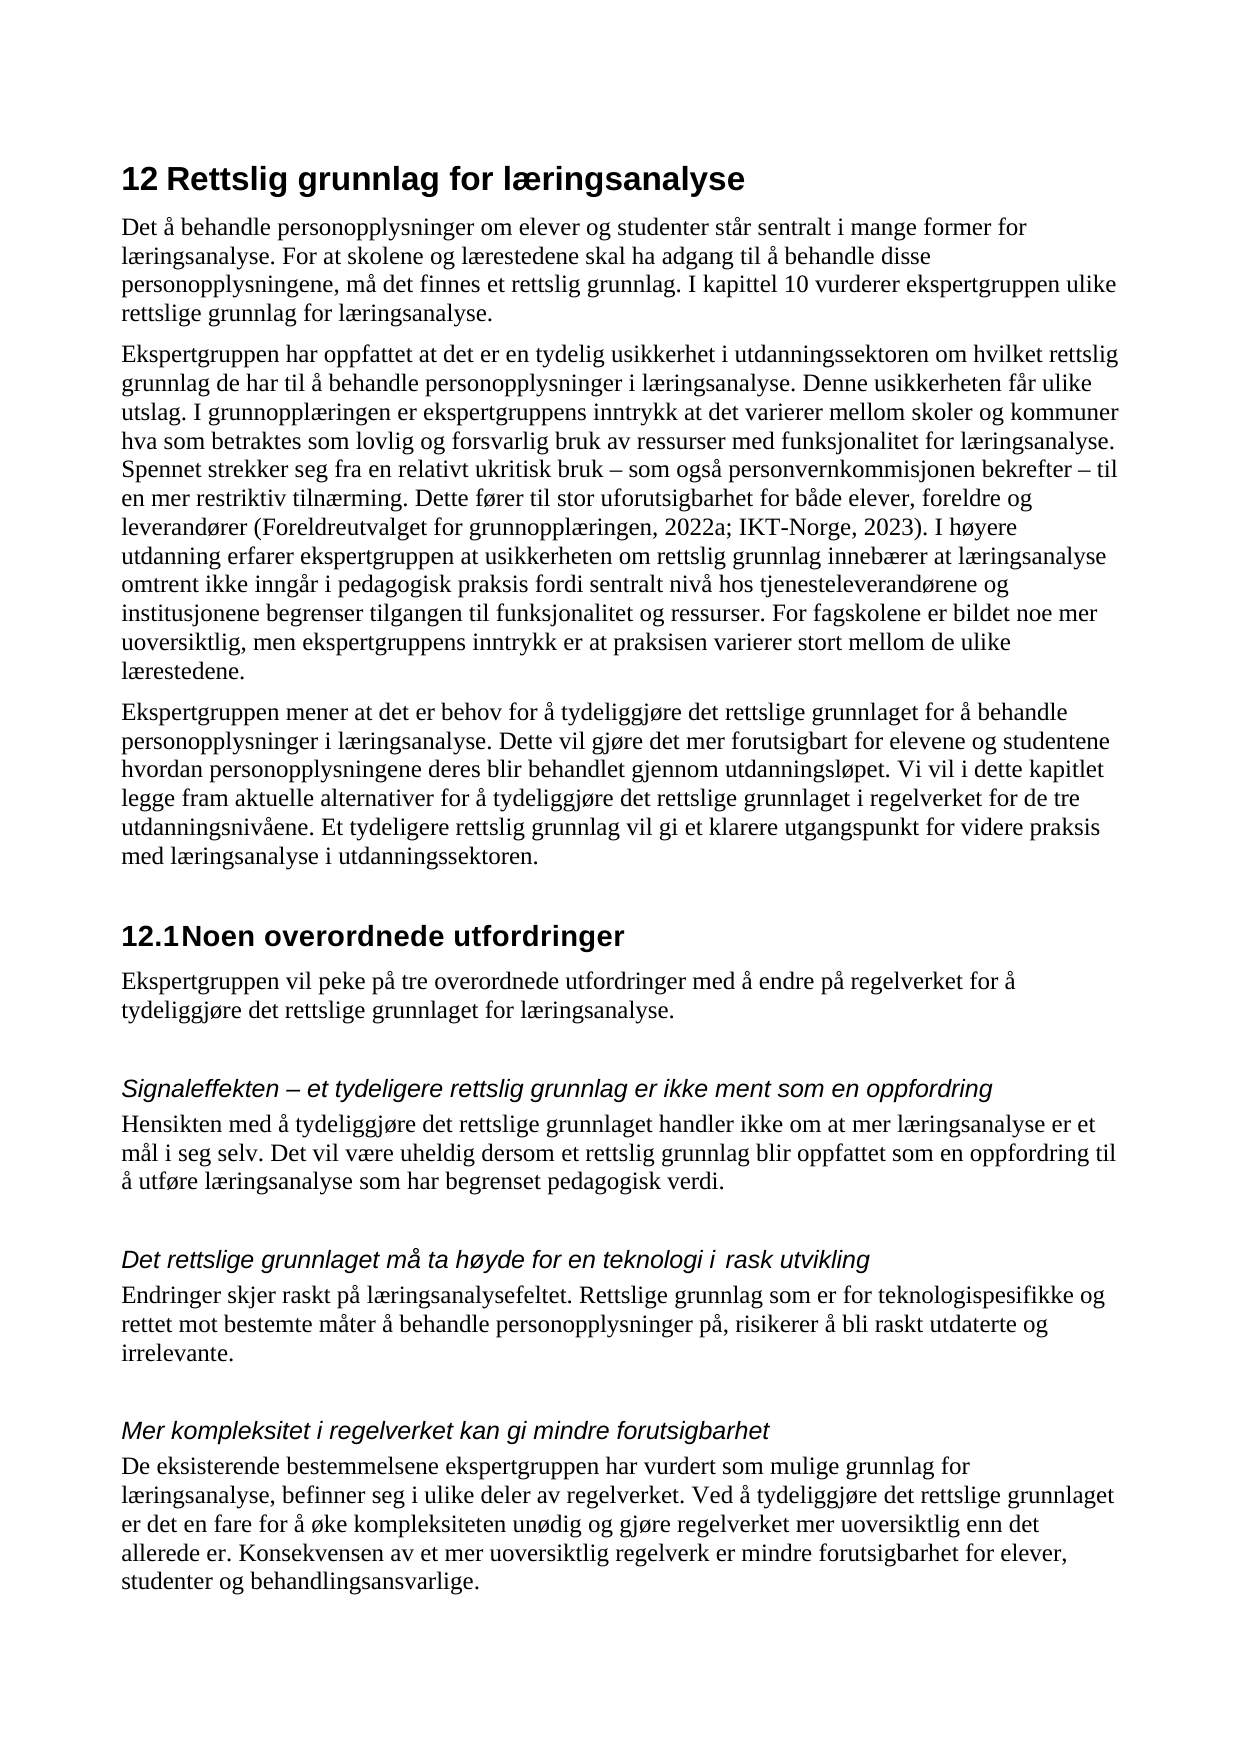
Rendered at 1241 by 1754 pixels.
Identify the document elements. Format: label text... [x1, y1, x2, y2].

text Ekspertgruppen vil peke på tre overordnede utfordringer med å endre på regelverket for å tydeliggjøre det rettslige grunnlaget for læringsanalyse. [121, 966, 1119, 1024]
text Hensikten med å tydeliggjøre det rettslige grunnlaget handler ikke om at mer læringsanalyse er et mål i seg selv. Det vil være uheldig dersom et rettslig grunnlag blir oppfattet som en oppfordring til å utføre læringsanalyse som har begrenset pedagogisk verdi. [121, 1109, 1119, 1195]
subtitle Rettslig grunnlag for læringsanalyse [121, 159, 1119, 198]
text Det rettslige grunnlaget må ta høyde for en teknologi i rask utvikling [121, 1245, 1119, 1274]
text Ekspertgruppen mener at det er behov for å tydeliggjøre det rettslige grunnlaget for å behandle personopplysninger i læringsanalyse. Dette vil gjøre det mer forutsigbart for elevene og studentene hvordan personopplysningene deres blir behandlet gjennom utdanningsløpet. Vi vil i dette kapitlet legge fram aktuelle alternativer for å tydeliggjøre det rettslige grunnlaget i regelverket for de tre utdanningsnivåene. Et tydeligere rettslig grunnlag vil gi et klarere utgangspunkt for videre praksis med læringsanalyse i utdanningssektoren. [121, 697, 1119, 869]
text Ekspertgruppen har oppfattet at det er en tydelig usikkerhet i utdanningssektoren om hvilket rettslig grunnlag de har til å behandle personopplysninger i læringsanalyse. Denne usikkerheten får ulike utslag. I grunnopplæringen er ekspertgruppens inntrykk at det varierer mellom skoler og kommuner hva som betraktes som lovlig og forsvarlig bruk av ressurser med funksjonalitet for læringsanalyse. Spennet strekker seg fra en relativt ukritisk bruk – som også personvernkommisjonen bekrefter – til en mer restriktiv tilnærming. Dette fører til stor uforutsigbarhet for både elever, foreldre og leverandører (Foreldreutvalget for grunnopplæringen, 2022a; IKT-Norge, 2023). I høyere utdanning erfarer ekspertgruppen at usikkerheten om rettslig grunnlag innebærer at læringsanalyse omtrent ikke inngår i pedagogisk praksis fordi sentralt nivå hos tjenesteleverandørene og institusjonene begrenser tilgangen til funksjonalitet og ressurser. For fagskolene er bildet noe mer uoversiktlig, men ekspertgruppens inntrykk er at praksisen varierer stort mellom de ulike lærestedene. [121, 339, 1119, 684]
text Mer kompleksitet i regelverket kan gi mindre forutsigbarhet [121, 1416, 1119, 1445]
text De eksisterende bestemmelsene ekspertgruppen har vurdert som mulige grunnlag for læringsanalyse, befinner seg i ulike deler av regelverket. Ved å tydeliggjøre det rettslige grunnlaget er det en fare for å øke kompleksiteten unødig og gjøre regelverket mer uoversiktlig enn det allerede er. Konsekvensen av et mer uoversiktlig regelverk er mindre forutsigbarhet for elever, studenter og behandlingsansvarlige. [121, 1451, 1119, 1595]
subtitle Noen overordnede utfordringer [121, 919, 1119, 953]
text Signaleffekten – et tydeligere rettslig grunnlag er ikke ment som en oppfordring [121, 1074, 1119, 1103]
text Det å behandle personopplysninger om elever og studenter står sentralt i mange former for læringsanalyse. For at skolene og lærestedene skal ha adgang til å behandle disse personopplysningene, må det finnes et rettslig grunnlag. I kapittel 10 vurderer ekspertgruppen ulike rettslige grunnlag for læringsanalyse. [121, 212, 1119, 327]
text Endringer skjer raskt på læringsanalysefeltet. Rettslige grunnlag som er for teknologispesifikke og rettet mot bestemte måter å behandle personopplysninger på, risikerer å bli raskt utdaterte og irrelevante. [121, 1280, 1119, 1366]
